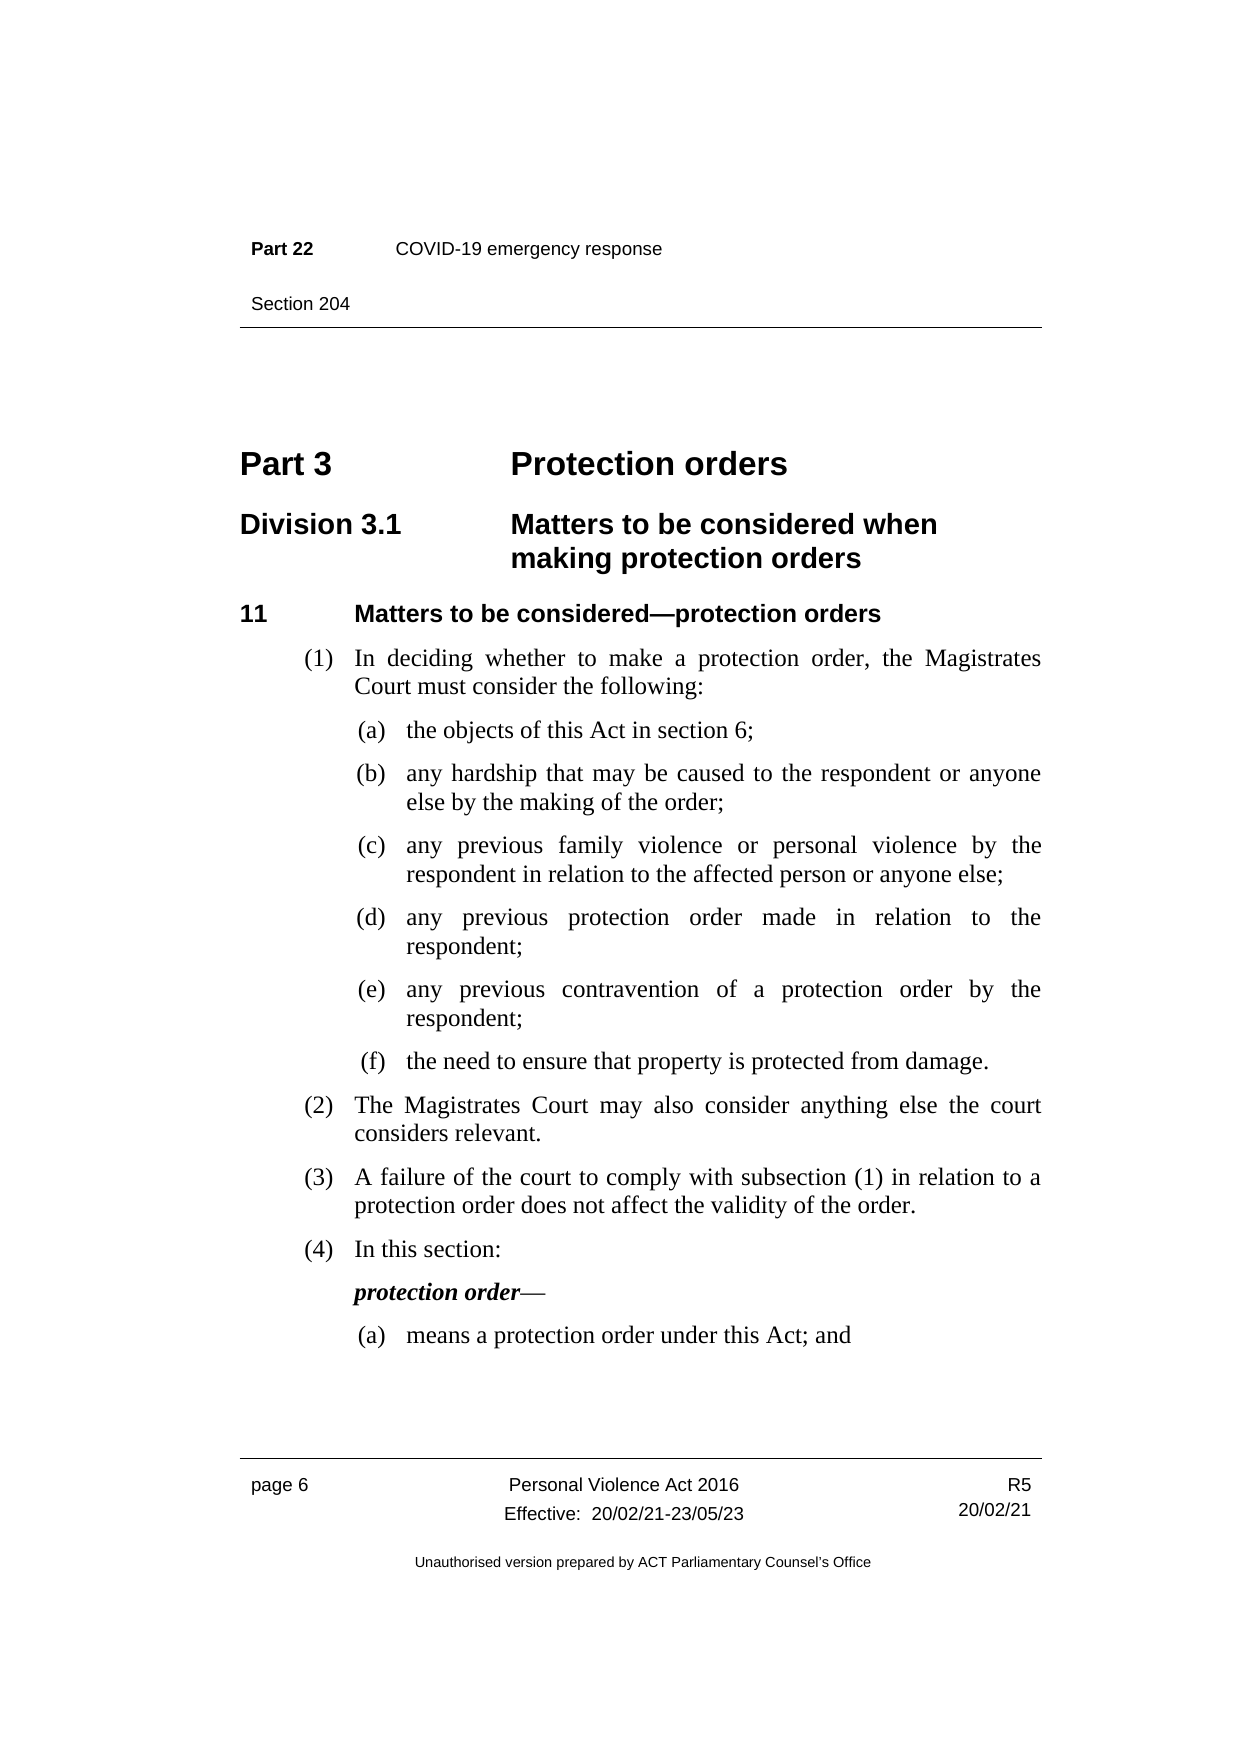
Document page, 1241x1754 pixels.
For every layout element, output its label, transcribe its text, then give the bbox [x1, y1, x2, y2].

text 11 Matters to be considered—protection orders [239, 599, 1042, 628]
text protection order— [354, 1277, 1042, 1306]
text Division 3.1 Matters to be considered when making protection orders [239, 507, 1042, 574]
text (1) In deciding whether to make a protection order, the Magistrates Court must consider the following: [239, 643, 1042, 700]
text (d) any previous protection order made in relation to the respondent; [239, 902, 1042, 960]
text (f) the need to ensure that property is protected from damage. [239, 1046, 1042, 1075]
text Part 3 Protection orders [239, 444, 1042, 482]
text (a) the objects of this Act in section 6; [239, 715, 1042, 743]
text (a) means a protection order under this Act; and [239, 1321, 1042, 1349]
text (c) any previous family violence or personal violence by the respondent in relation to the affected person or anyone else; [239, 830, 1042, 888]
text (e) any previous contravention of a protection order by the respondent; [239, 974, 1042, 1032]
text (3) A failure of the court to comply with subsection (1) in relation to a protection order does not affect the validity of the order. [239, 1162, 1042, 1219]
text (2) The Magistrates Court may also consider anything else the court considers relevant. [239, 1090, 1042, 1147]
text (4) In this section: [239, 1234, 1042, 1263]
text (b) any hardship that may be caused to the respondent or anyone else by the making of the order; [239, 758, 1042, 816]
